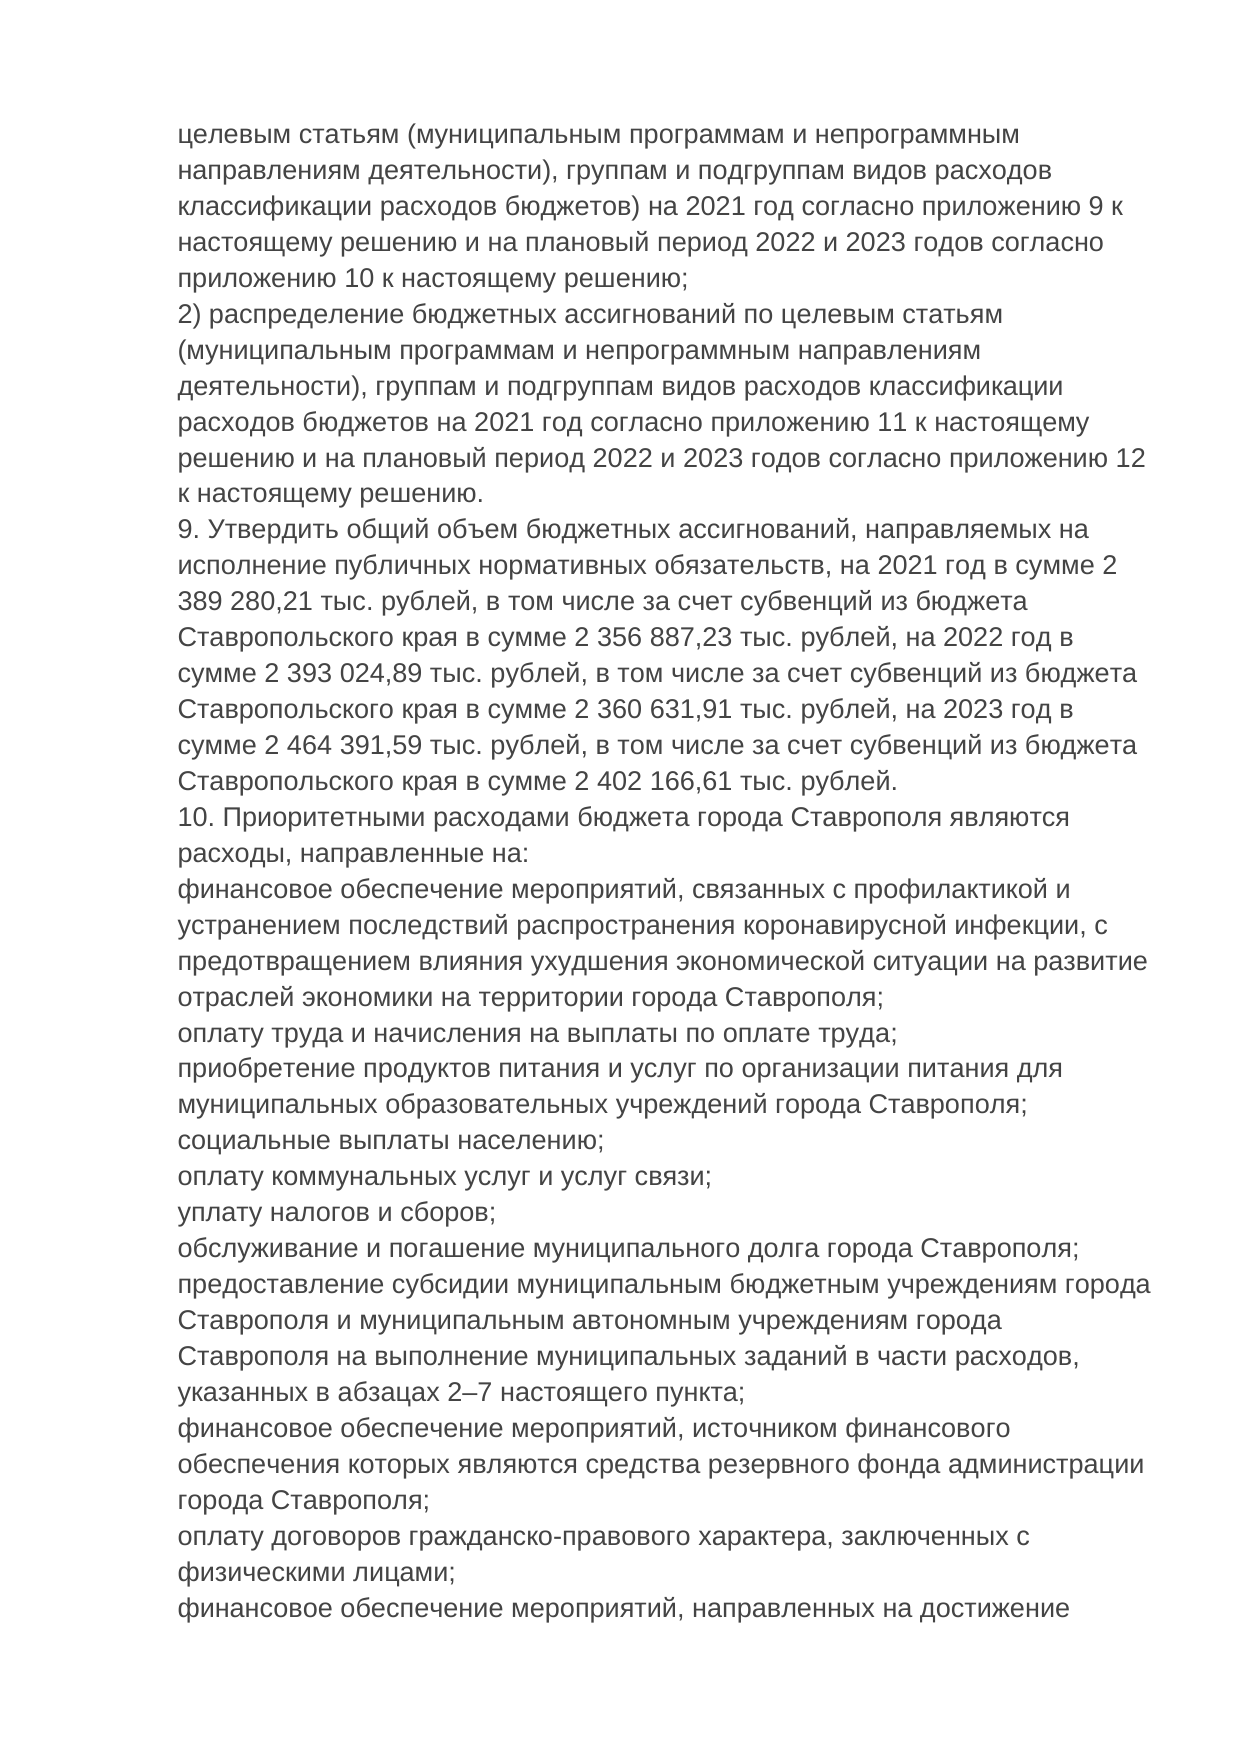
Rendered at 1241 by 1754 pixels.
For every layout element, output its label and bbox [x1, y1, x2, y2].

text [177, 118, 1152, 1623]
